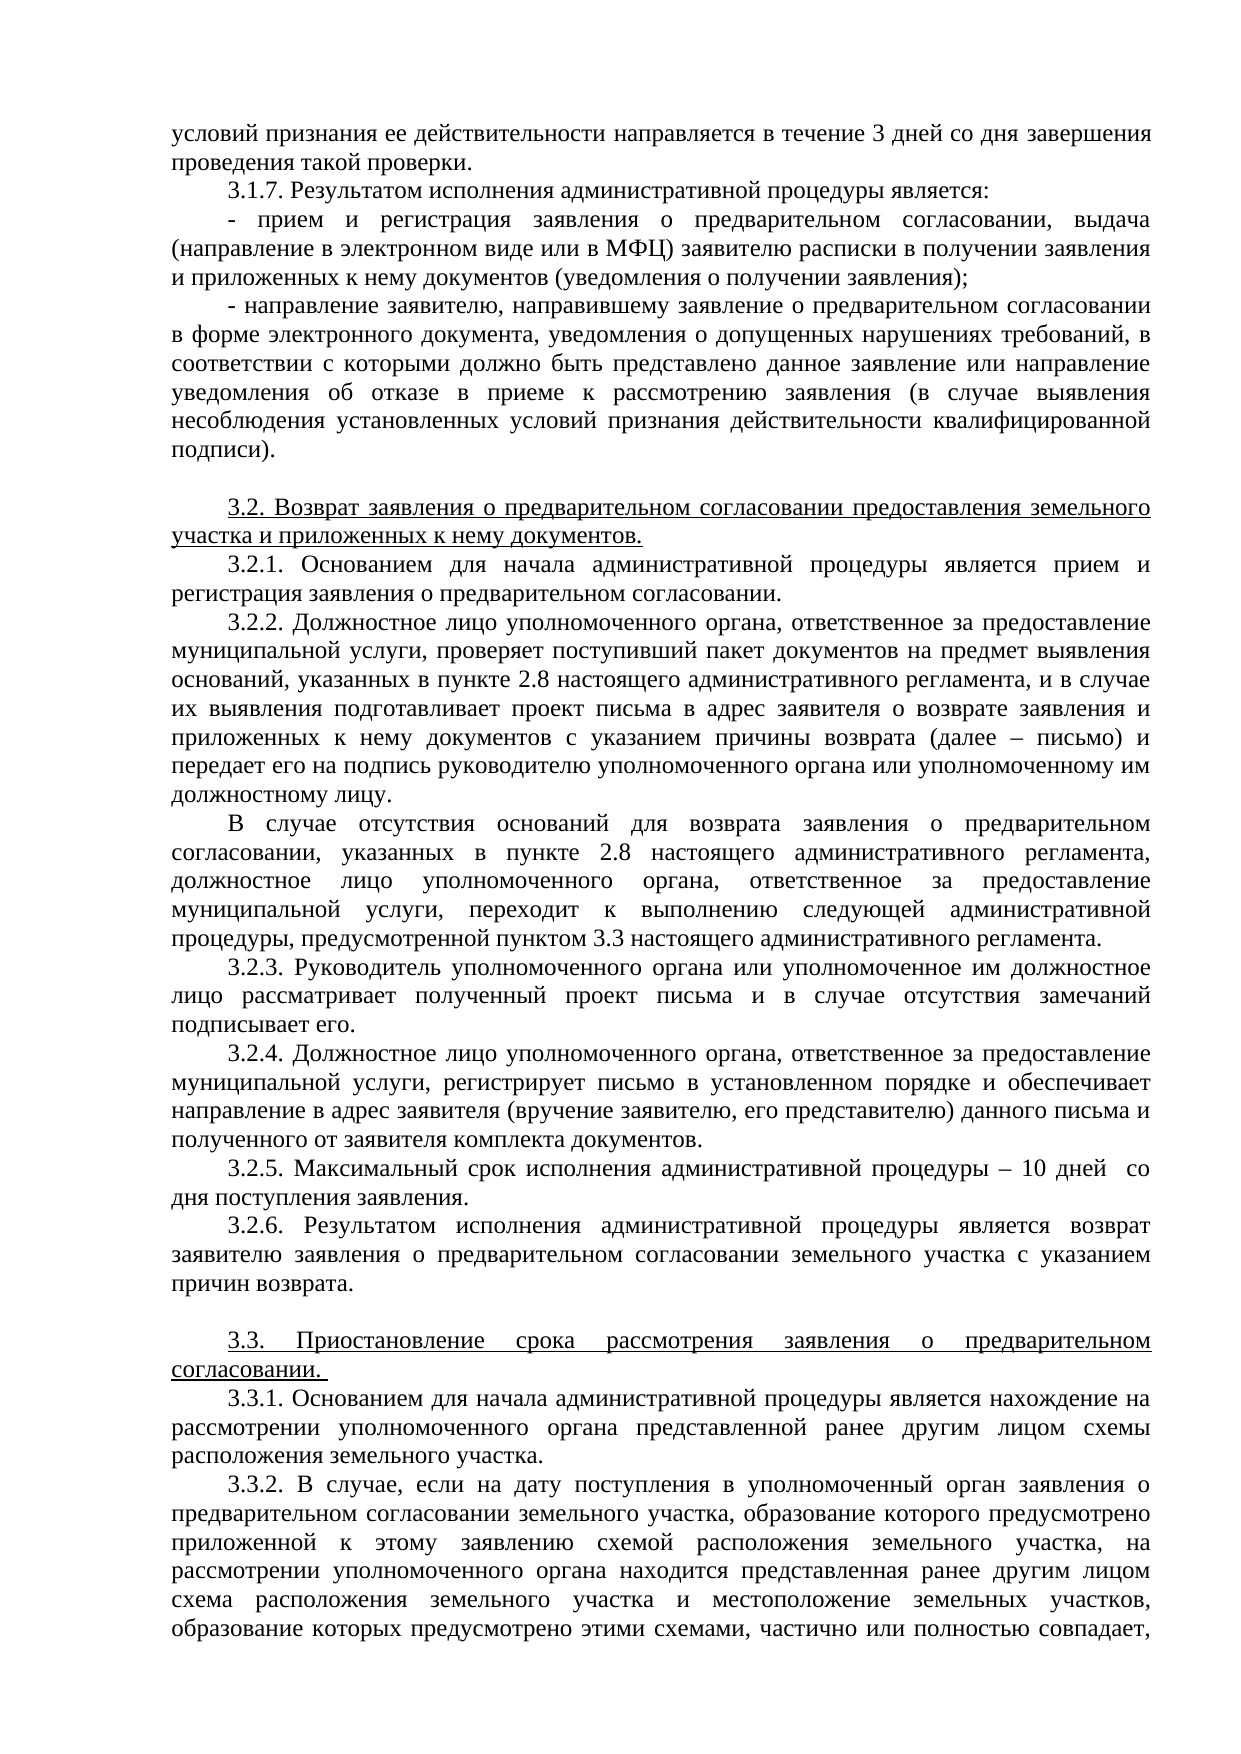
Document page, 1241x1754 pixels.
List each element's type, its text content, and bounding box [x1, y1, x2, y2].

text 3.3. Приостановление срока рассмотрения заявления о предварительном согласовании. [171, 1326, 1152, 1383]
text 3.2.2. Должностное лицо уполномоченного органа, ответственное за предоставление муниципальной услуги, проверяет поступивший пакет документов на предмет выявления оснований, указанных в пункте 2.8 настоящего административного регламента, и в случае их выявления подготавливает проект письма в адрес заявителя о возврате заявления и приложенных к нему документов с указанием причины возврата (далее – письмо) и передает его на подпись руководителю уполномоченного органа или уполномоченному им должностному лицу. [171, 607, 1152, 808]
text 3.2.6. Результатом исполнения административной процедуры является возврат заявителю заявления о предварительном согласовании земельного участка с указанием причин возврата. [171, 1211, 1152, 1297]
text 3.2.5. Максимальный срок исполнения административной процедуры – 10 дней со дня поступления заявления. [171, 1153, 1152, 1211]
text - направление заявителю, направившему заявление о предварительном согласовании в форме электронного документа, уведомления о допущенных нарушениях требований, в соответствии с которыми должно быть представлено данное заявление или направление уведомления об отказе в приеме к рассмотрению заявления (в случае выявления несоблюдения установленных условий признания действительности квалифицированной подписи). [171, 291, 1152, 463]
text 3.2. Возврат заявления о предварительном согласовании предоставления земельного участка и приложенных к нему документов. [171, 492, 1152, 549]
text - прием и регистрация заявления о предварительном согласовании, выдача (направление в электронном виде или в МФЦ) заявителю расписки в получении заявления и приложенных к нему документов (уведомления о получении заявления); [171, 204, 1152, 291]
text 3.2.1. Основанием для начала административной процедуры является прием и регистрация заявления о предварительном согласовании. [171, 549, 1152, 607]
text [171, 1469, 1152, 1642]
text 3.3.1. Основанием для начала административной процедуры является нахождение на рассмотрении уполномоченного органа представленной ранее другим лицом схемы расположения земельного участка. [171, 1383, 1152, 1469]
text 3.1.7. Результатом исполнения административной процедуры является: [171, 176, 1152, 204]
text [171, 118, 1152, 176]
text 3.2.4. Должностное лицо уполномоченного органа, ответственное за предоставление муниципальной услуги, регистрирует письмо в установленном порядке и обеспечивает направление в адрес заявителя (вручение заявителю, его представителю) данного письма и полученного от заявителя комплекта документов. [171, 1038, 1152, 1153]
text В случае отсутствия оснований для возврата заявления о предварительном согласовании, указанных в пункте 2.8 настоящего административного регламента, должностное лицо уполномоченного органа, ответственное за предоставление муниципальной услуги, переходит к выполнению следующей административной процедуры, предусмотренной пунктом 3.3 настоящего административного регламента. [171, 808, 1152, 952]
text 3.2.3. Руководитель уполномоченного органа или уполномоченное им должностное лицо рассматривает полученный проект письма и в случае отсутствия замечаний подписывает его. [171, 952, 1152, 1038]
